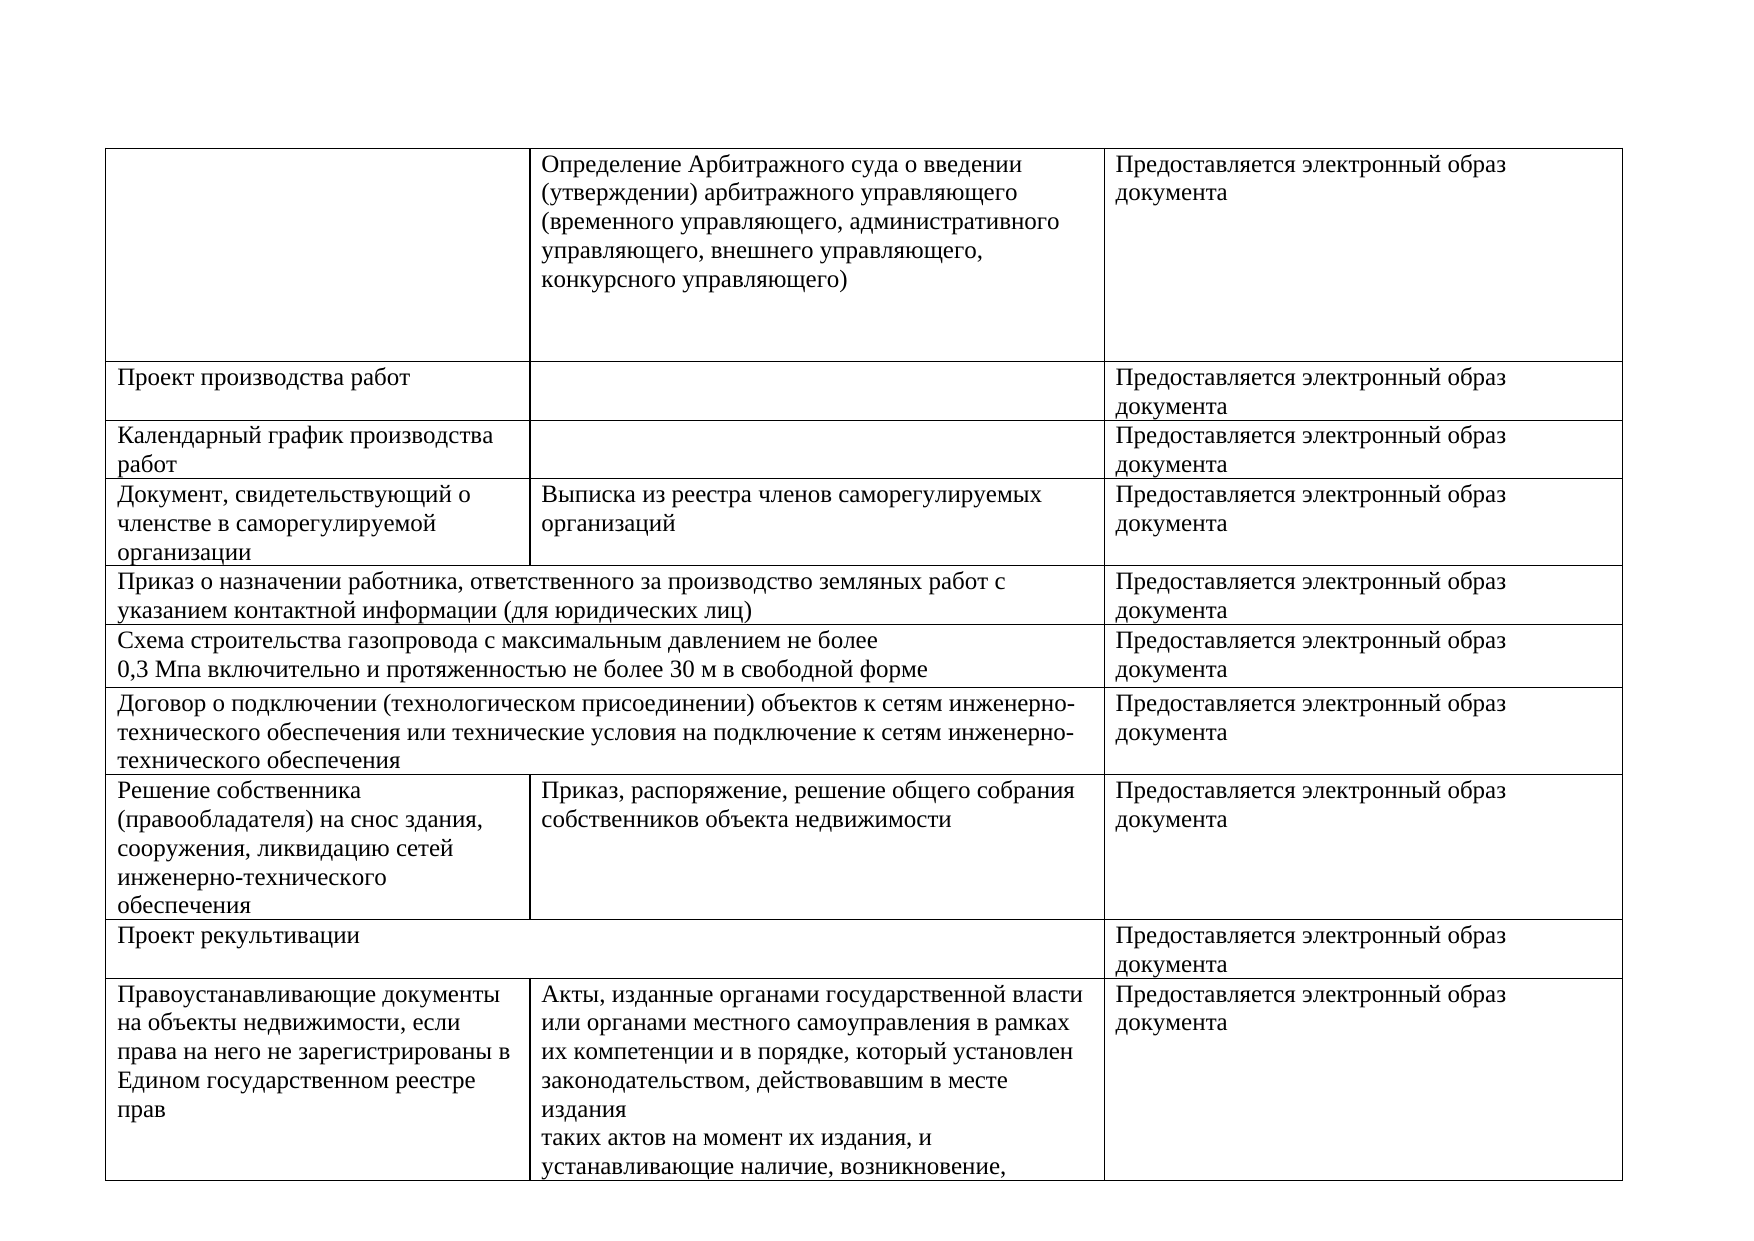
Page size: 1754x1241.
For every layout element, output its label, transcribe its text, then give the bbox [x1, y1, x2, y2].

table_cell Проект производства работ [106, 362, 529, 419]
table_cell Схема строительства газопровода с максимальным давлением не более 0,3 Мпа включительно и протяженностью не более 30 м в свободной форме [106, 625, 1104, 687]
table_cell [106, 149, 529, 361]
table_cell Календарный график производства работ [106, 421, 529, 478]
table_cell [531, 979, 1104, 1180]
table_cell Решение собственника (правообладателя) на снос здания, сооружения, ликвидацию сетей инженерно-технического обеспечения [106, 775, 529, 919]
table_cell Проект рекультивации [106, 920, 1104, 978]
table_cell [106, 979, 529, 1180]
table_cell Предоставляется электронный образ документа [1105, 566, 1622, 624]
table_cell Приказ, распоряжение, решение общего собрания собственников объекта недвижимости [531, 775, 1104, 919]
table_cell Определение Арбитражного суда о введении (утверждении) арбитражного управляющего (временного управляющего, административного управляющего, внешнего управляющего, конкурсного управляющего) [531, 149, 1104, 361]
table_cell [531, 362, 1104, 419]
table_cell Приказ о назначении работника, ответственного за производство земляных работ с указанием контактной информации (для юридических лиц) [106, 566, 1104, 624]
table_cell Документ, свидетельствующий о членстве в саморегулируемой организации [106, 479, 529, 565]
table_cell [1105, 979, 1622, 1180]
table_cell Предоставляется электронный образ документа [1105, 920, 1622, 978]
table_cell Договор о подключении (технологическом присоединении) объектов к сетям инженерно-технического обеспечения или технические условия на подключение к сетям инженерно-технического обеспечения [106, 688, 1104, 774]
table_cell Предоставляется электронный образ документа [1105, 688, 1622, 774]
table_cell Предоставляется электронный образ документа [1105, 625, 1622, 687]
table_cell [1105, 149, 1622, 361]
table_cell Предоставляется электронный образ документа [1105, 775, 1622, 919]
table_cell Выписка из реестра членов саморегулируемых организаций [531, 479, 1104, 565]
table_cell [531, 421, 1104, 478]
table_cell Предоставляется электронный образ документа [1105, 479, 1622, 565]
table_cell Предоставляется электронный образ документа [1105, 421, 1622, 478]
table_cell Предоставляется электронный образ документа [1105, 362, 1622, 419]
